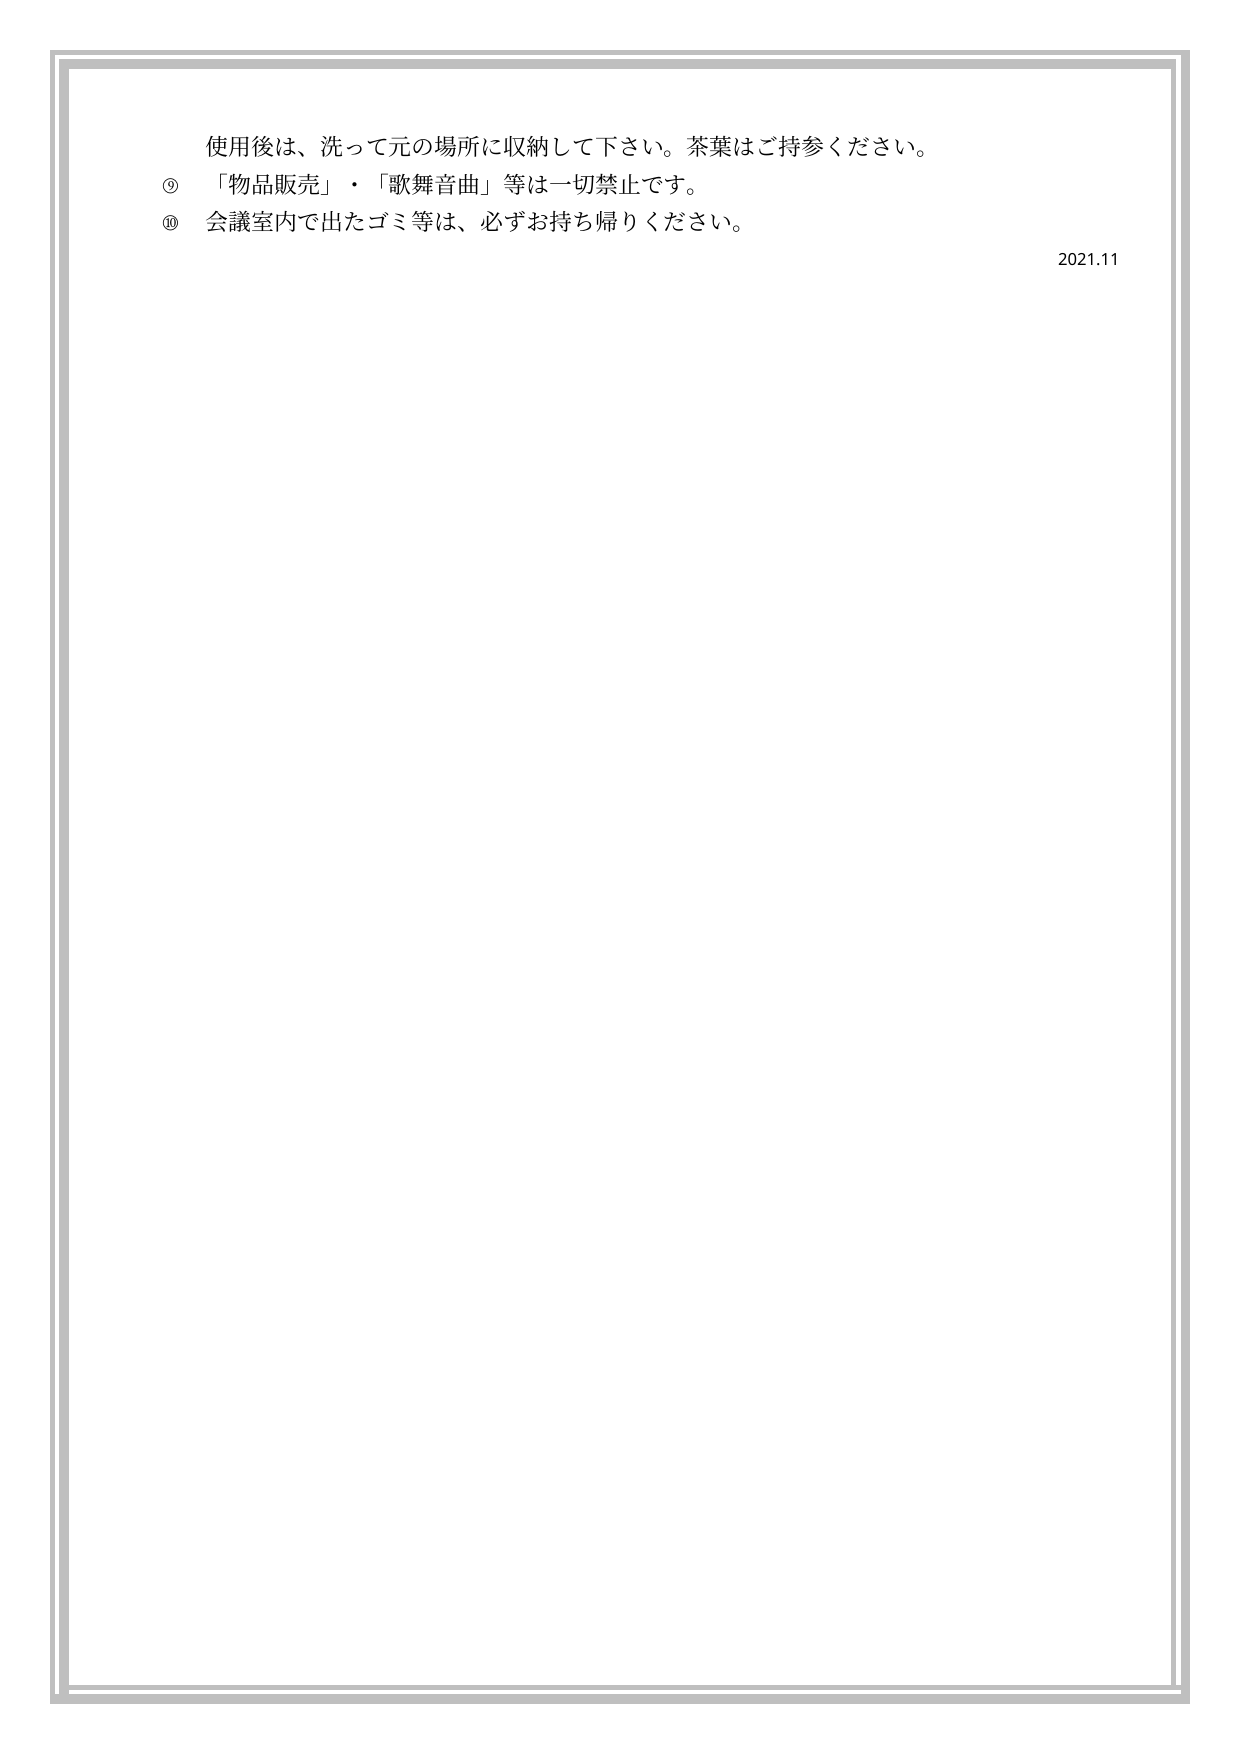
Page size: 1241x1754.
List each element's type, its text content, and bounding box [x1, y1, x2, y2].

list 会議室内で出たゴミ等は、必ずお持ち帰りください。 [162, 202, 1122, 239]
list 使用後は、洗って元の場所に収納して下さい。茶葉はご持参ください。 [205, 127, 1122, 164]
list 「物品販売」・「歌舞音曲」等は一切禁止です。 [162, 164, 1122, 202]
